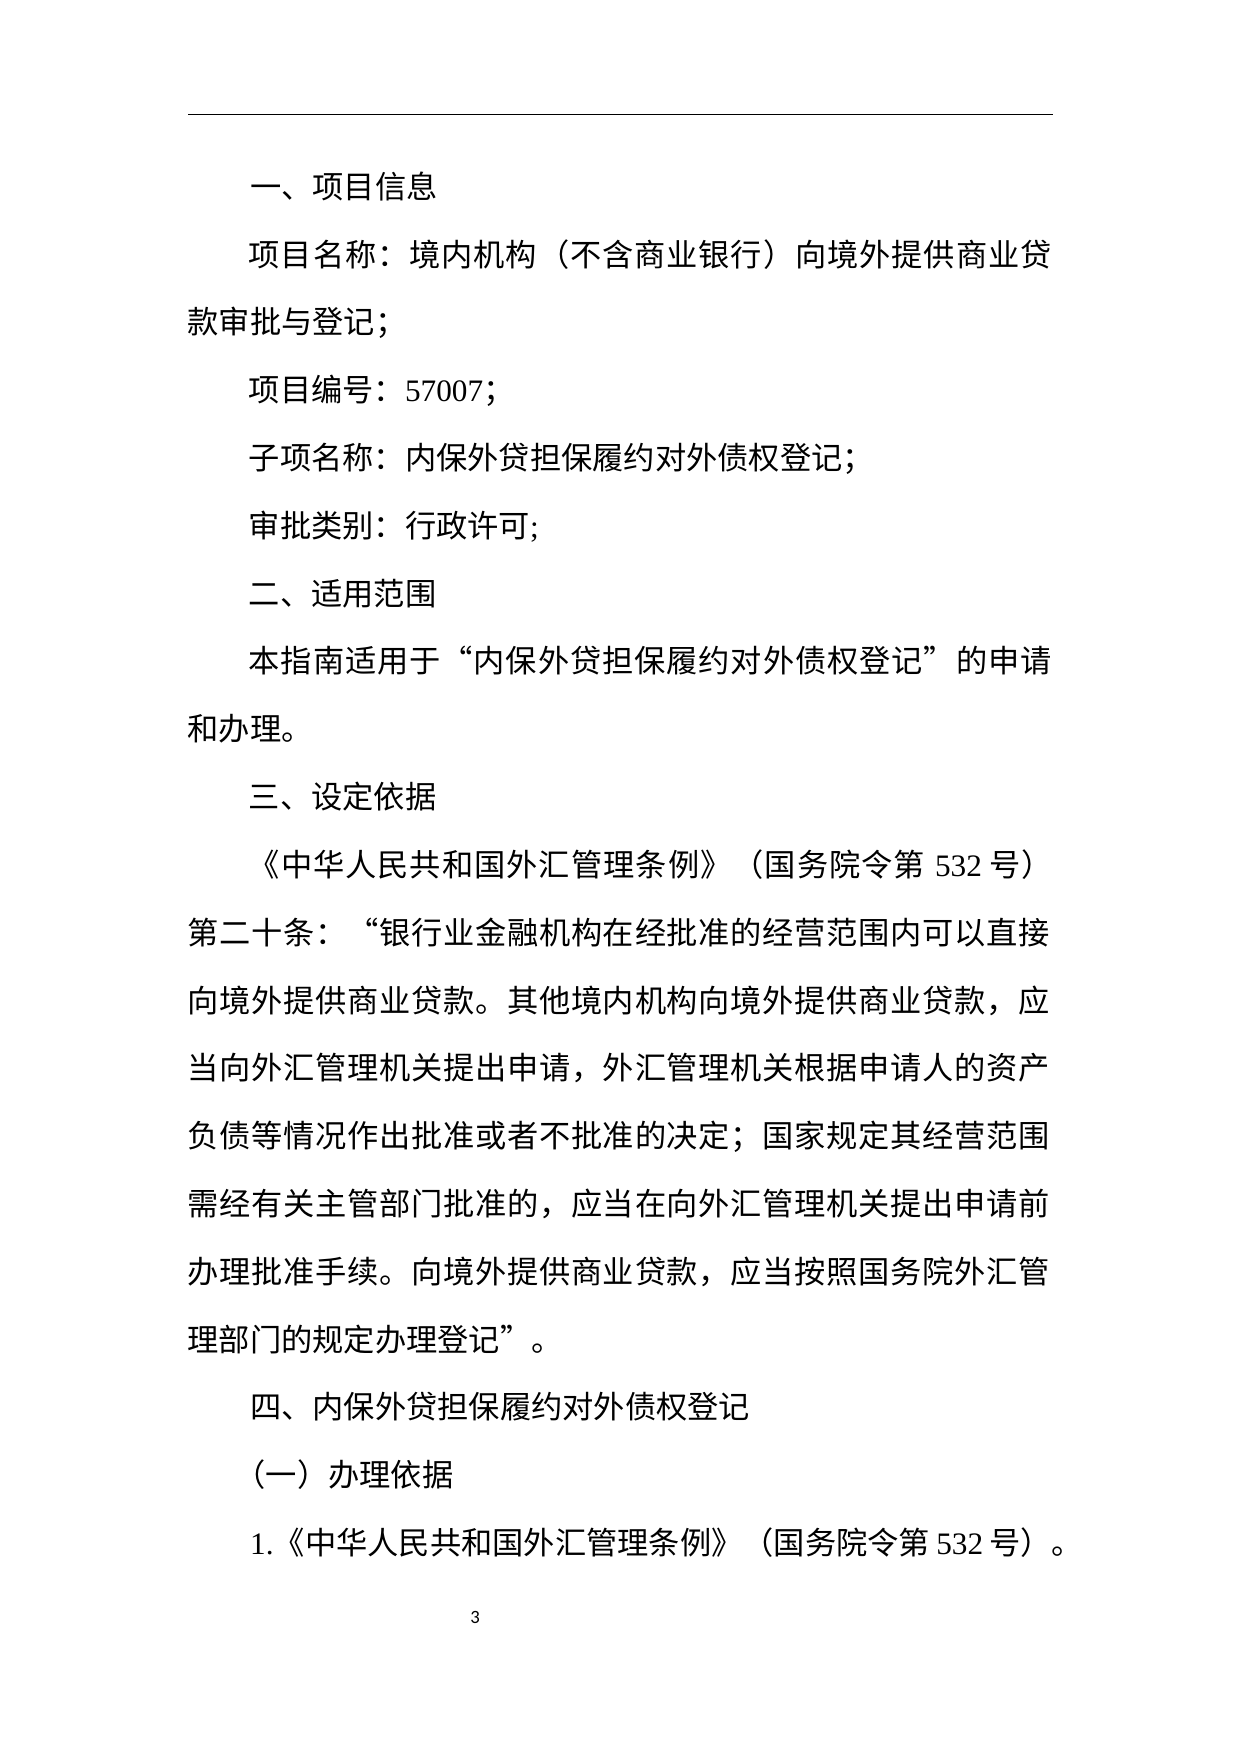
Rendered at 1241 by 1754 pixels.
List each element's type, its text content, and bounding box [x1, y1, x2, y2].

text 项目名称：境内机构（不含商业银行）向境外提供商业贷款审批与登记； [187, 230, 1053, 343]
text 三、设定依据 [187, 772, 1053, 817]
text 项目编号：57007； [187, 365, 1053, 411]
text 一、项目信息 [187, 162, 1053, 207]
text 本指南适用于“内保外贷担保履约对外债权登记”的申请和办理。 [187, 637, 1053, 750]
text 1.《中华人民共和国外汇管理条例》（国务院令第532号）。 [187, 1518, 1053, 1563]
text 审批类别：行政许可; [187, 501, 1053, 546]
text （一）办理依据 [187, 1450, 1053, 1496]
text 四、内保外贷担保履约对外债权登记 [187, 1383, 1053, 1428]
text 《中华人民共和国外汇管理条例》（国务院令第532号）第二十条：“银行业金融机构在经批准的经营范围内可以直接向境外提供商业贷款。其他境内机构向境外提供商业贷款，应当向外汇管理机关提出申请，外汇管理机关根据申请人的资产负债等情况作出批准或者不批准的决定；国家规定其经营范围需经有关主管部门批准的，应当在向外汇管理机关提出申请前办理批准手续。向境外提供商业贷款，应当按照国务院外汇管理部门的规定办理登记”。 [187, 840, 1053, 1360]
text 子项名称：内保外贷担保履约对外债权登记； [187, 433, 1053, 478]
text 二、适用范围 [187, 569, 1053, 614]
